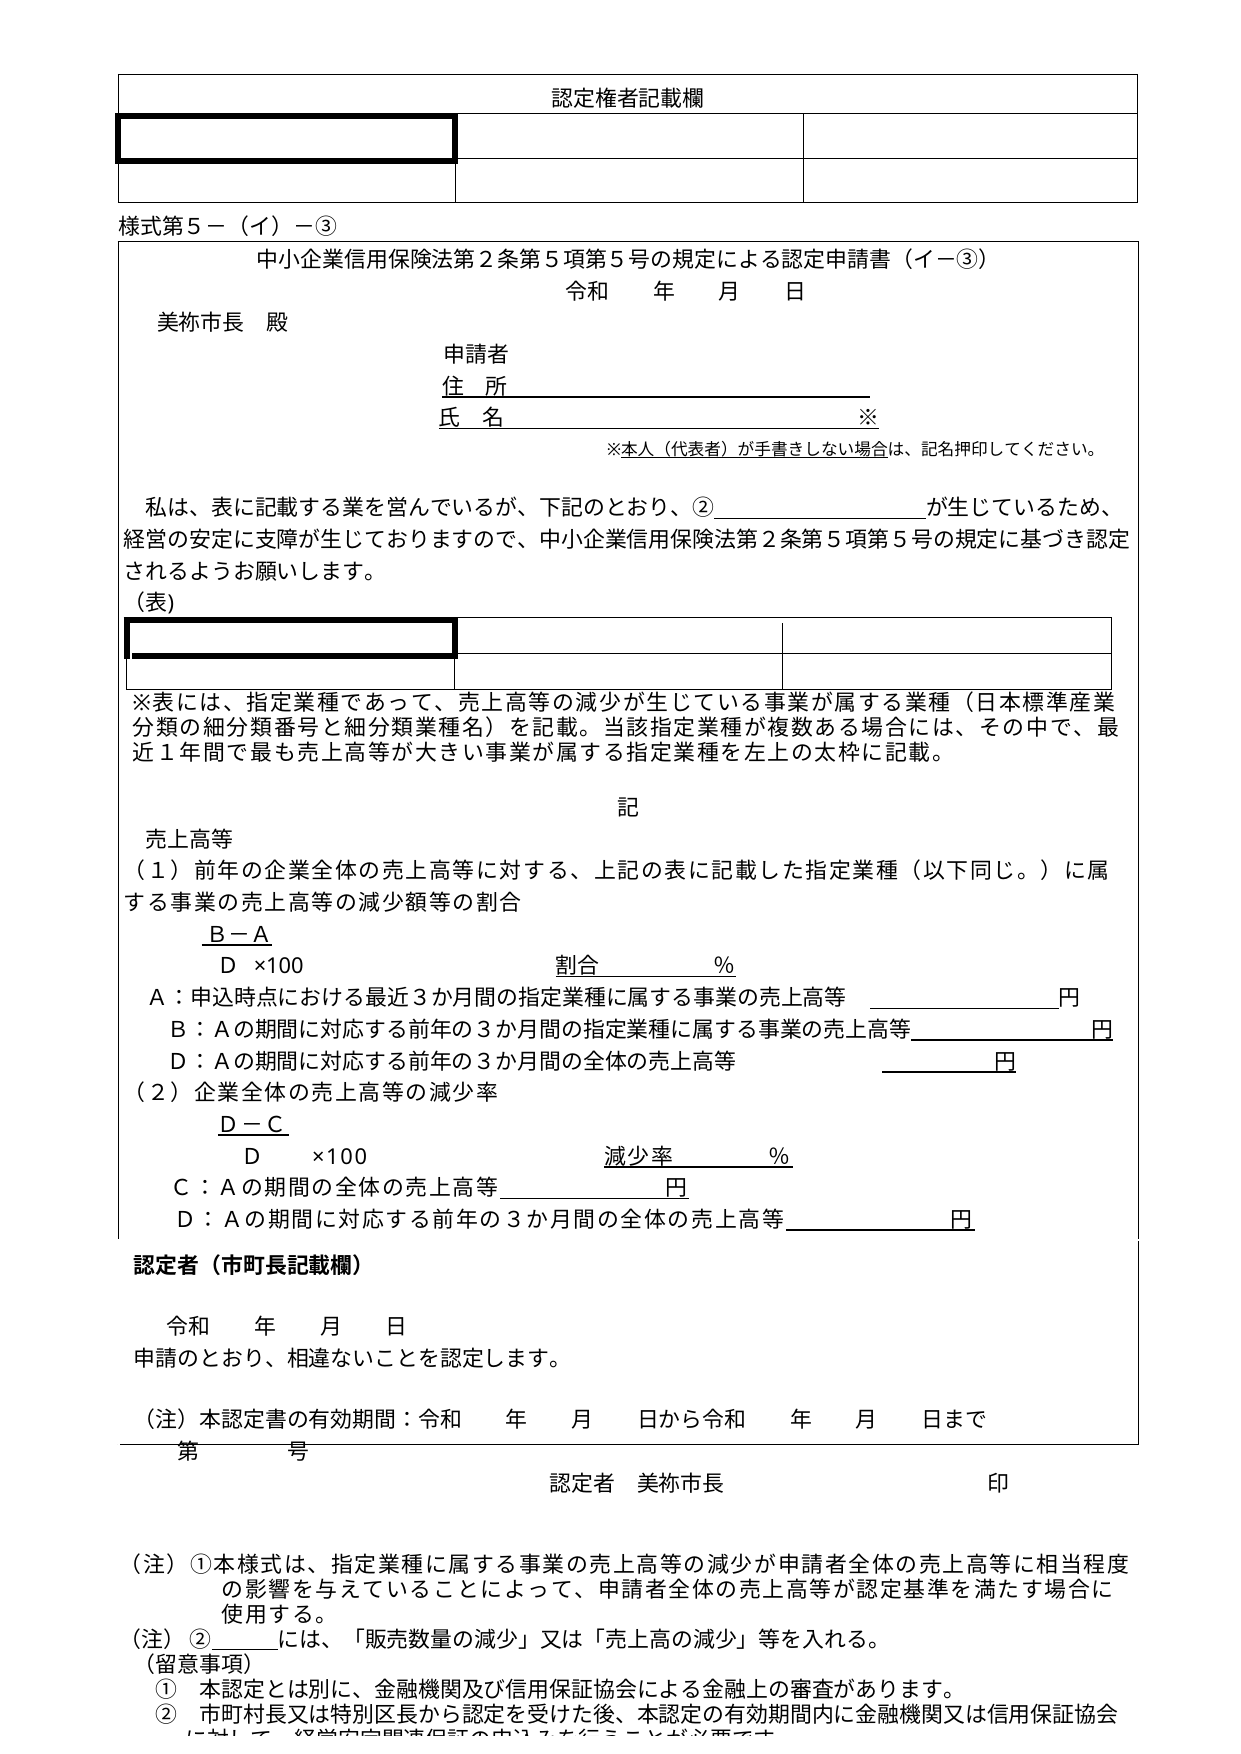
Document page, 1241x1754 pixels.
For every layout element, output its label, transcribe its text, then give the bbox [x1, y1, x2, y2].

text 様式第５－（イ）－③ [118, 203, 1152, 241]
table_cell [121, 119, 452, 157]
table_header 認定権者記載欄 [119, 75, 1137, 113]
table_header 中小企業信用保険法第２条第５項第５号の規定による認定申請書（イ－③） 令和 年 月 日 美祢市長 殿 申請者 住 所 氏 名 ※ ※本人（代表者）が手書きしない場合は、記名押印してください。 私は、表に記載する業を営んでいるが、下記のとおり、② が生じているため、経営の安定に支障が生じておりますので、中小企業信用保険法第２条第５項第５号の規定に基づき認定されるようお願いします。 （表) ※表には、指定業種であって、売上高等の減少が生じている事業が属する業種（日本標準産業分類の細分類番号と細分類業種名）を記載。当該指定業種が複数ある場合には、その中で、最近１年間で最も売上高等が大きい事業が属する指定業種を左上の太枠に記載。 記 売上高等 （１）前年の企業全体の売上高等に対する、上記の表に記載した指定業種（以下同じ。）に属する事業の売上高等の減少額等の割合 Ｂ－Ａ Ｄ ×100 割合 ％ Ａ：申込時点における最近３か月間の指定業種に属する事業の売上高等 円 Ｂ：Ａの期間に対応する前年の３か月間の指定業種に属する事業の売上高等 円 Ｄ：Ａの期間に対応する前年の３か月間の全体の売上高等 円 （２）企業全体の売上高等の減少率 Ｄ－Ｃ Ｄ ×100 減少率 ％ Ｃ：Ａの期間の全体の売上高等 円 Ｄ：Ａの期間に対応する前年の３か月間の全体の売上高等 円 [120, 1241, 1138, 1444]
table_cell [458, 114, 803, 157]
table_cell [456, 159, 803, 202]
table_cell [804, 159, 1137, 202]
table_cell [119, 164, 455, 202]
table_cell [804, 114, 1137, 157]
table_header 中小企業信用保険法第２条第５項第５号の規定による認定申請書（イ－③） 令和 年 月 日 美祢市長 殿 申請者 住 所 氏 名 ※ ※本人（代表者）が手書きしない場合は、記名押印してください。 私は、表に記載する業を営んでいるが、下記のとおり、② が生じているため、経営の安定に支障が生じておりますので、中小企業信用保険法第２条第５項第５号の規定に基づき認定されるようお願いします。 （表) ※表には、指定業種であって、売上高等の減少が生じている事業が属する業種（日本標準産業分類の細分類番号と細分類業種名）を記載。当該指定業種が複数ある場合には、その中で、最近１年間で最も売上高等が大きい事業が属する指定業種を左上の太枠に記載。 記 売上高等 （１）前年の企業全体の売上高等に対する、上記の表に記載した指定業種（以下同じ。）に属する事業の売上高等の減少額等の割合 Ｂ－Ａ Ｄ ×100 割合 ％ Ａ：申込時点における最近３か月間の指定業種に属する事業の売上高等 円 Ｂ：Ａの期間に対応する前年の３か月間の指定業種に属する事業の売上高等 円 Ｄ：Ａの期間に対応する前年の３か月間の全体の売上高等 円 （２）企業全体の売上高等の減少率 Ｄ－Ｃ Ｄ ×100 減少率 ％ Ｃ：Ａの期間の全体の売上高等 円 Ｄ：Ａの期間に対応する前年の３か月間の全体の売上高等 円 [119, 242, 1138, 1239]
